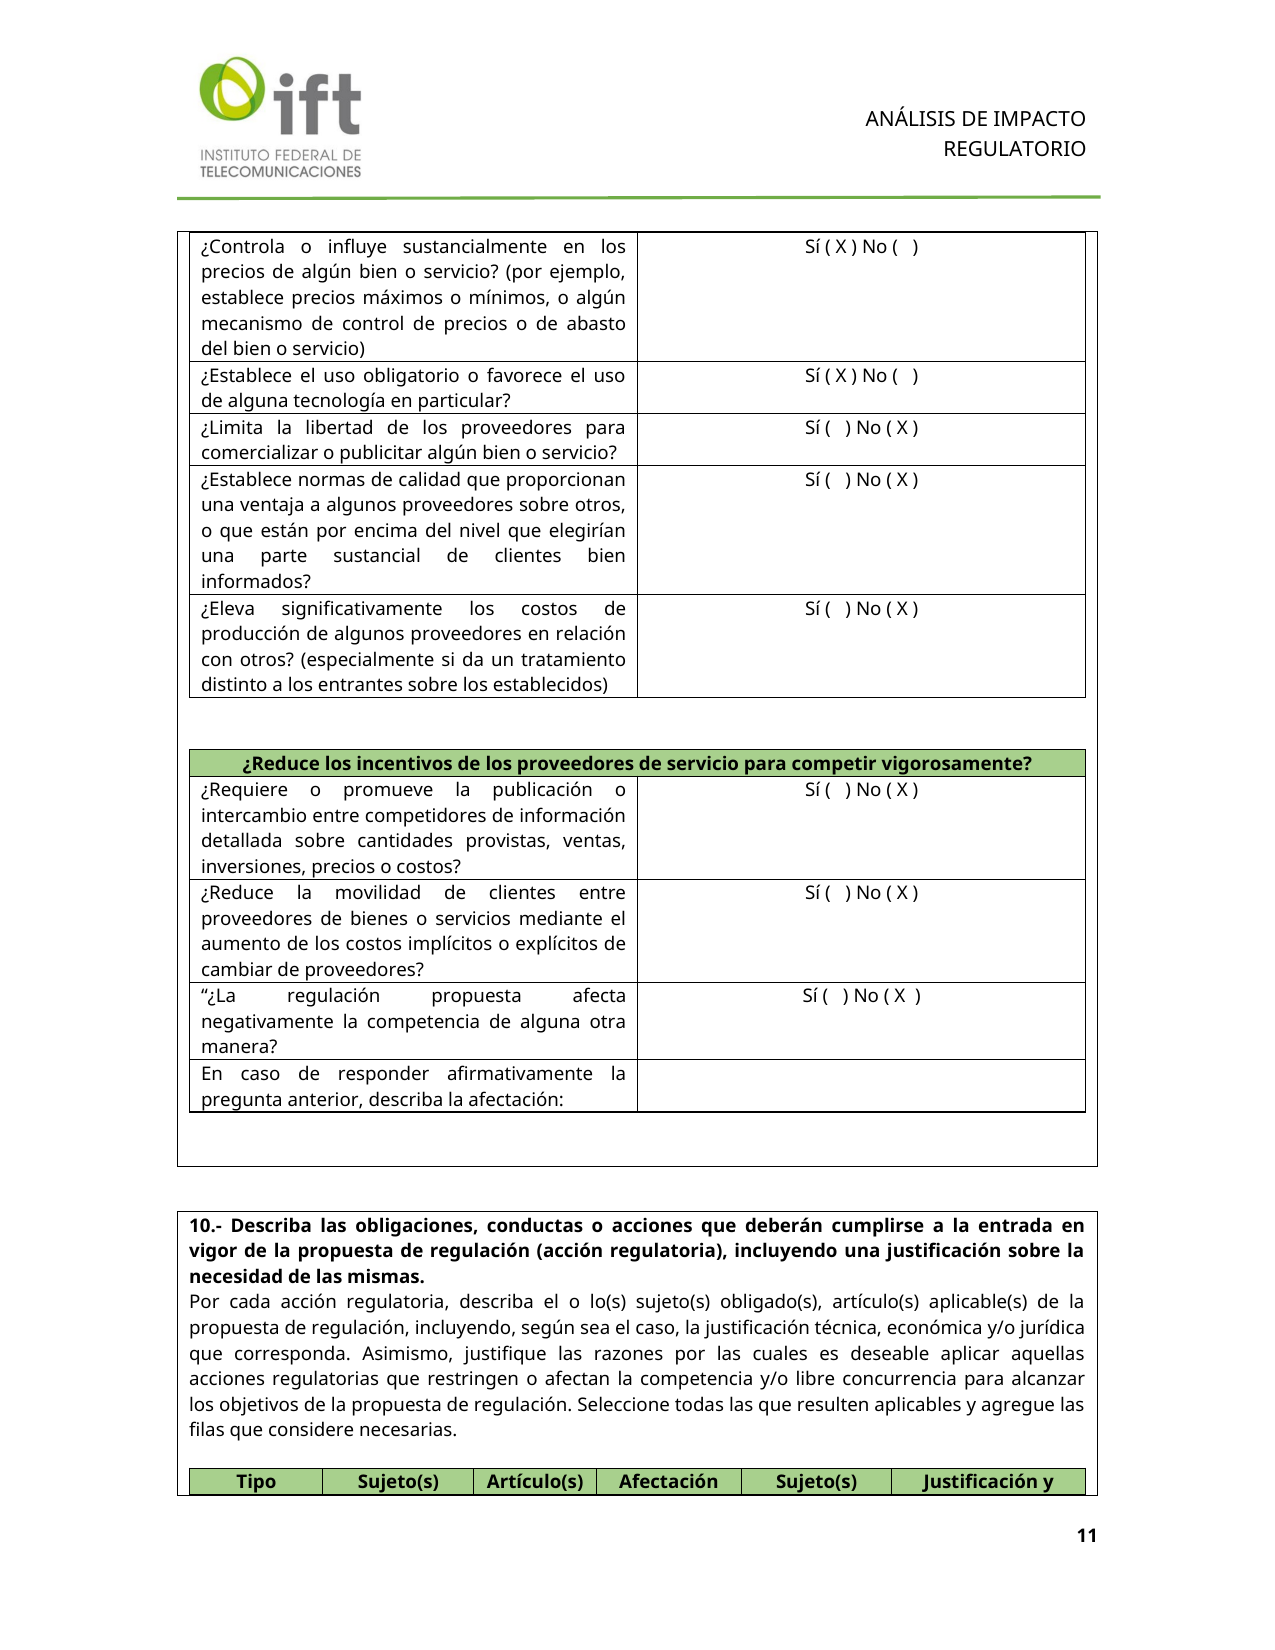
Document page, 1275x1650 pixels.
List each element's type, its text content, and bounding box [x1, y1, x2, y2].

picture [177, 52, 390, 196]
table_header 9.- Identifique las posibles afectaciones a la competencia que la propuesta de regulación pudiera generar a su entrada en vigor. [178, 232, 1097, 1166]
